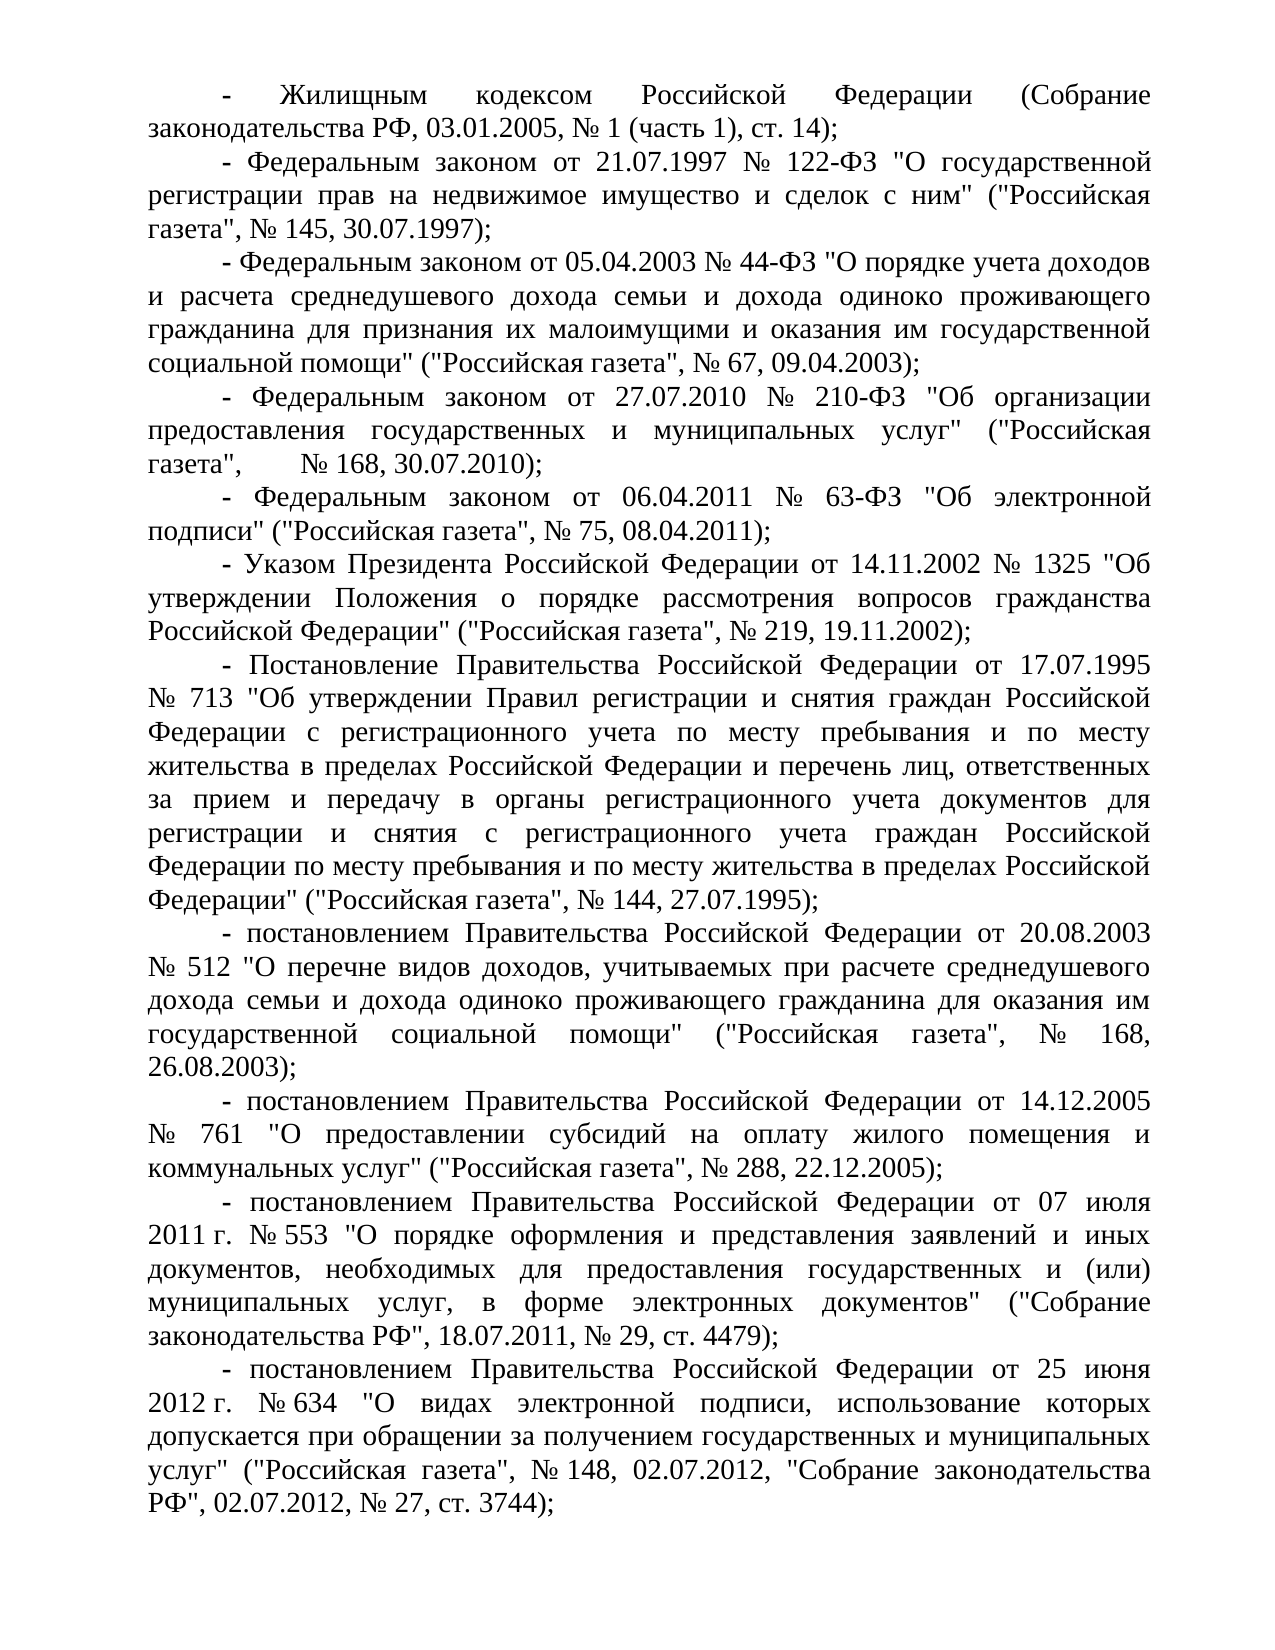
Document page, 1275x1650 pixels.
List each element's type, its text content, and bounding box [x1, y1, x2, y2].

text - Указом Президента Российской Федерации от 14.11.2002 № 1325 "Об утверждении Положения о порядке рассмотрения вопросов гражданства Российской Федерации" ("Российская газета", № 219, 19.11.2002); [148, 546, 1152, 647]
text - Федеральным законом от 21.07.1997 № 122-ФЗ "О государственной регистрации прав на недвижимое имущество и сделок с ним" ("Российская газета", № 145, 30.07.1997); [148, 144, 1152, 244]
text - Постановление Правительства Российской Федерации от 17.07.1995 № 713 "Об утверждении Правил регистрации и снятия граждан Российской Федерации с регистрационного учета по месту пребывания и по месту жительства в пределах Российской Федерации и перечень лиц, ответственных за прием и передачу в органы регистрационного учета документов для регистрации и снятия с регистрационного учета граждан Российской Федерации по месту пребывания и по месту жительства в пределах Российской Федерации" ("Российская газета", № 144, 27.07.1995); [148, 647, 1152, 915]
text - постановлением Правительства Российской Федерации от 07 июля 2011 г. № 553 "О порядке оформления и представления заявлений и иных документов, необходимых для предоставления государственных и (или) муниципальных услуг, в форме электронных документов" ("Собрание законодательства РФ", 18.07.2011, № 29, ст. 4479); [148, 1184, 1152, 1351]
text - Федеральным законом от 05.04.2003 № 44-ФЗ "О порядке учета доходов и расчета среднедушевого дохода семьи и дохода одиноко проживающего гражданина для признания их малоимущими и оказания им государственной социальной помощи" ("Российская газета", № 67, 09.04.2003); [148, 244, 1152, 379]
text - Жилищным кодексом Российской Федерации (Собрание законодательства РФ, 03.01.2005, № 1 (часть 1), ст. 14); [148, 77, 1152, 144]
text - постановлением Правительства Российской Федерации от 25 июня 2012 г. № 634 "О видах электронной подписи, использование которых допускается при обращении за получением государственных и муниципальных услуг" ("Российская газета", № 148, 02.07.2012, "Собрание законодательства РФ", 02.07.2012, № 27, ст. 3744); [148, 1351, 1152, 1519]
text - постановлением Правительства Российской Федерации от 14.12.2005 № 761 "О предоставлении субсидий на оплату жилого помещения и коммунальных услуг" ("Российская газета", № 288, 22.12.2005); [148, 1083, 1152, 1184]
text - постановлением Правительства Российской Федерации от 20.08.2003 № 512 "О перечне видов доходов, учитываемых при расчете среднедушевого дохода семьи и дохода одиноко проживающего гражданина для оказания им государственной социальной помощи" ("Российская газета", № 168, 26.08.2003); [148, 915, 1152, 1083]
text - Федеральным законом от 27.07.2010 № 210-ФЗ "Об организации предоставления государственных и муниципальных услуг" ("Российская газета", № 168, 30.07.2010); [148, 379, 1152, 479]
text - Федеральным законом от 06.04.2011 № 63-ФЗ "Об электронной подписи" ("Российская газета", № 75, 08.04.2011); [148, 479, 1152, 546]
